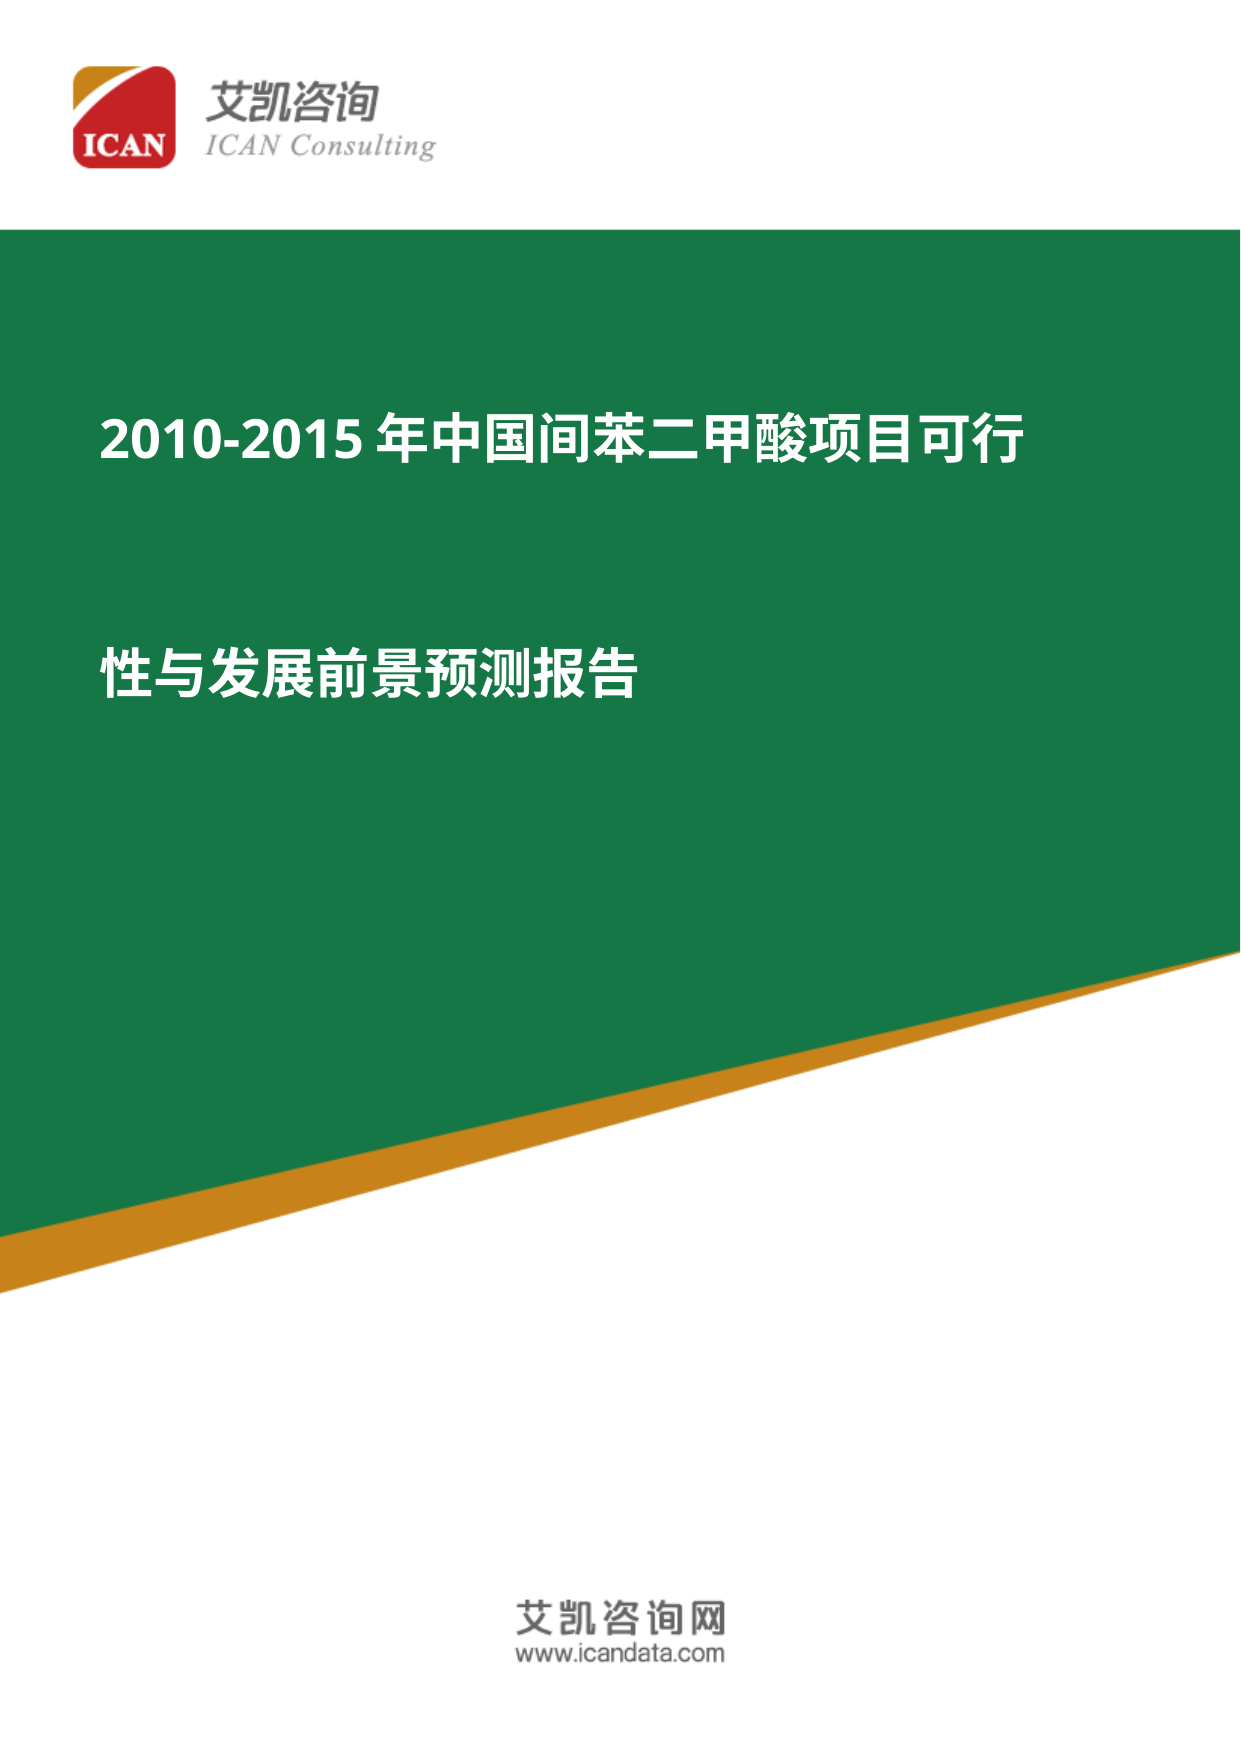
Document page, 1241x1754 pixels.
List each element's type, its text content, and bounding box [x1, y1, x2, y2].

subtitle 2010-2015年中国间苯二甲酸项目可行性与发展前景预测报告 [99, 386, 1053, 718]
picture [0, 5, 1241, 1754]
